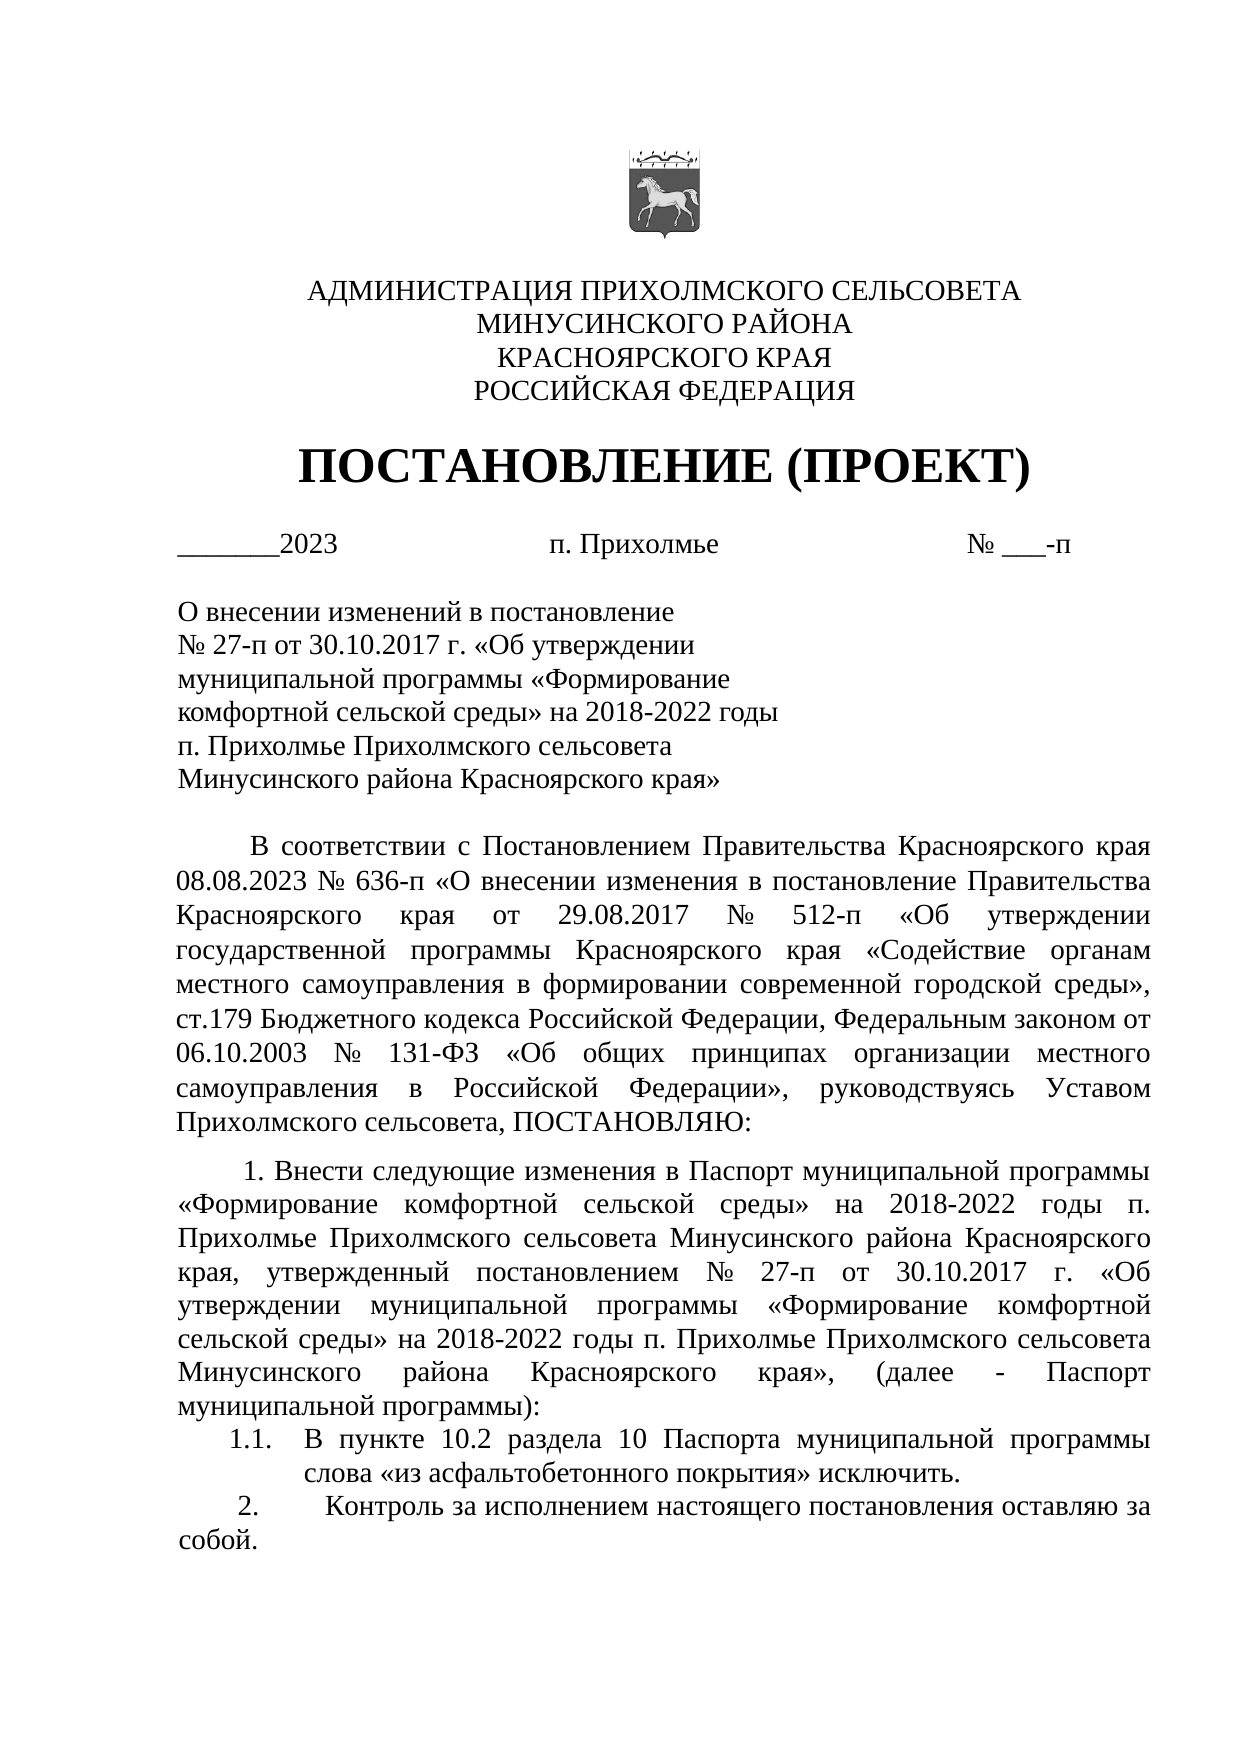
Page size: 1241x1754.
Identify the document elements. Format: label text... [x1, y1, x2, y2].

text комфортной сельской среды» на 2018-2022 годы [177, 694, 1152, 728]
text п. Прихолмье Прихолмского сельсовета [177, 728, 1152, 761]
text РОССИЙСКАЯ ФЕДЕРАЦИЯ [177, 373, 1152, 407]
list В пункте 10.2 раздела 10 Паспорта муниципальной программы слова «из асфальтобетонного покрытия» исключить. [228, 1421, 1152, 1488]
text ПОСТАНОВЛЕНИЕ (ПРОЕКТ) [177, 436, 1152, 493]
text АДМИНИСТРАЦИЯ ПРИХОЛМСКОГО СЕЛЬСОВЕТА [177, 273, 1152, 306]
text МИНУСИНСКОГО РАЙОНА [177, 306, 1152, 340]
text КРАСНОЯРСКОГО КРАЯ [177, 340, 1152, 373]
text О внесении изменений в постановление [177, 594, 1152, 627]
text № 27-п от 30.10.2017 г. «Об утверждении [177, 627, 1152, 661]
text муниципальной программы «Формирование [177, 661, 1152, 694]
text _______2023 п. Прихолмье № ___-п [177, 527, 1152, 560]
text 1. Внести следующие изменения в Паспорт муниципальной программы «Формирование комфортной сельской среды» на 2018-2022 годы п. Прихолмье Прихолмского сельсовета Минусинского района Красноярского края, утвержденный постановлением № 27-п от 30.10.2017 г. «Об утверждении муниципальной программы «Формирование комфортной сельской среды» на 2018-2022 годы п. Прихолмье Прихолмского сельсовета Минусинского района Красноярского края», (далее - Паспорт муниципальной программы): [177, 1153, 1152, 1421]
text В соответствии с Постановлением Правительства Красноярского края 08.08.2023 № 636-п «О внесении изменения в постановление Правительства Красноярского края от 29.08.2017 № 512-п «Об утверждении государственной программы Красноярского края «Содействие органам местного самоуправления в формировании современной городской среды», ст.179 Бюджетного кодекса Российской Федерации, Федеральным законом от 06.10.2003 № 131-ФЗ «Об общих принципах организации местного самоуправления в Российской Федерации», руководствуясь Уставом Прихолмского сельсовета, ПОСТАНОВЛЯЮ: [176, 828, 1152, 1138]
text Минусинского района Красноярского края» [177, 761, 1152, 795]
list Контроль за исполнением настоящего постановления оставляю за собой. [178, 1488, 1152, 1556]
